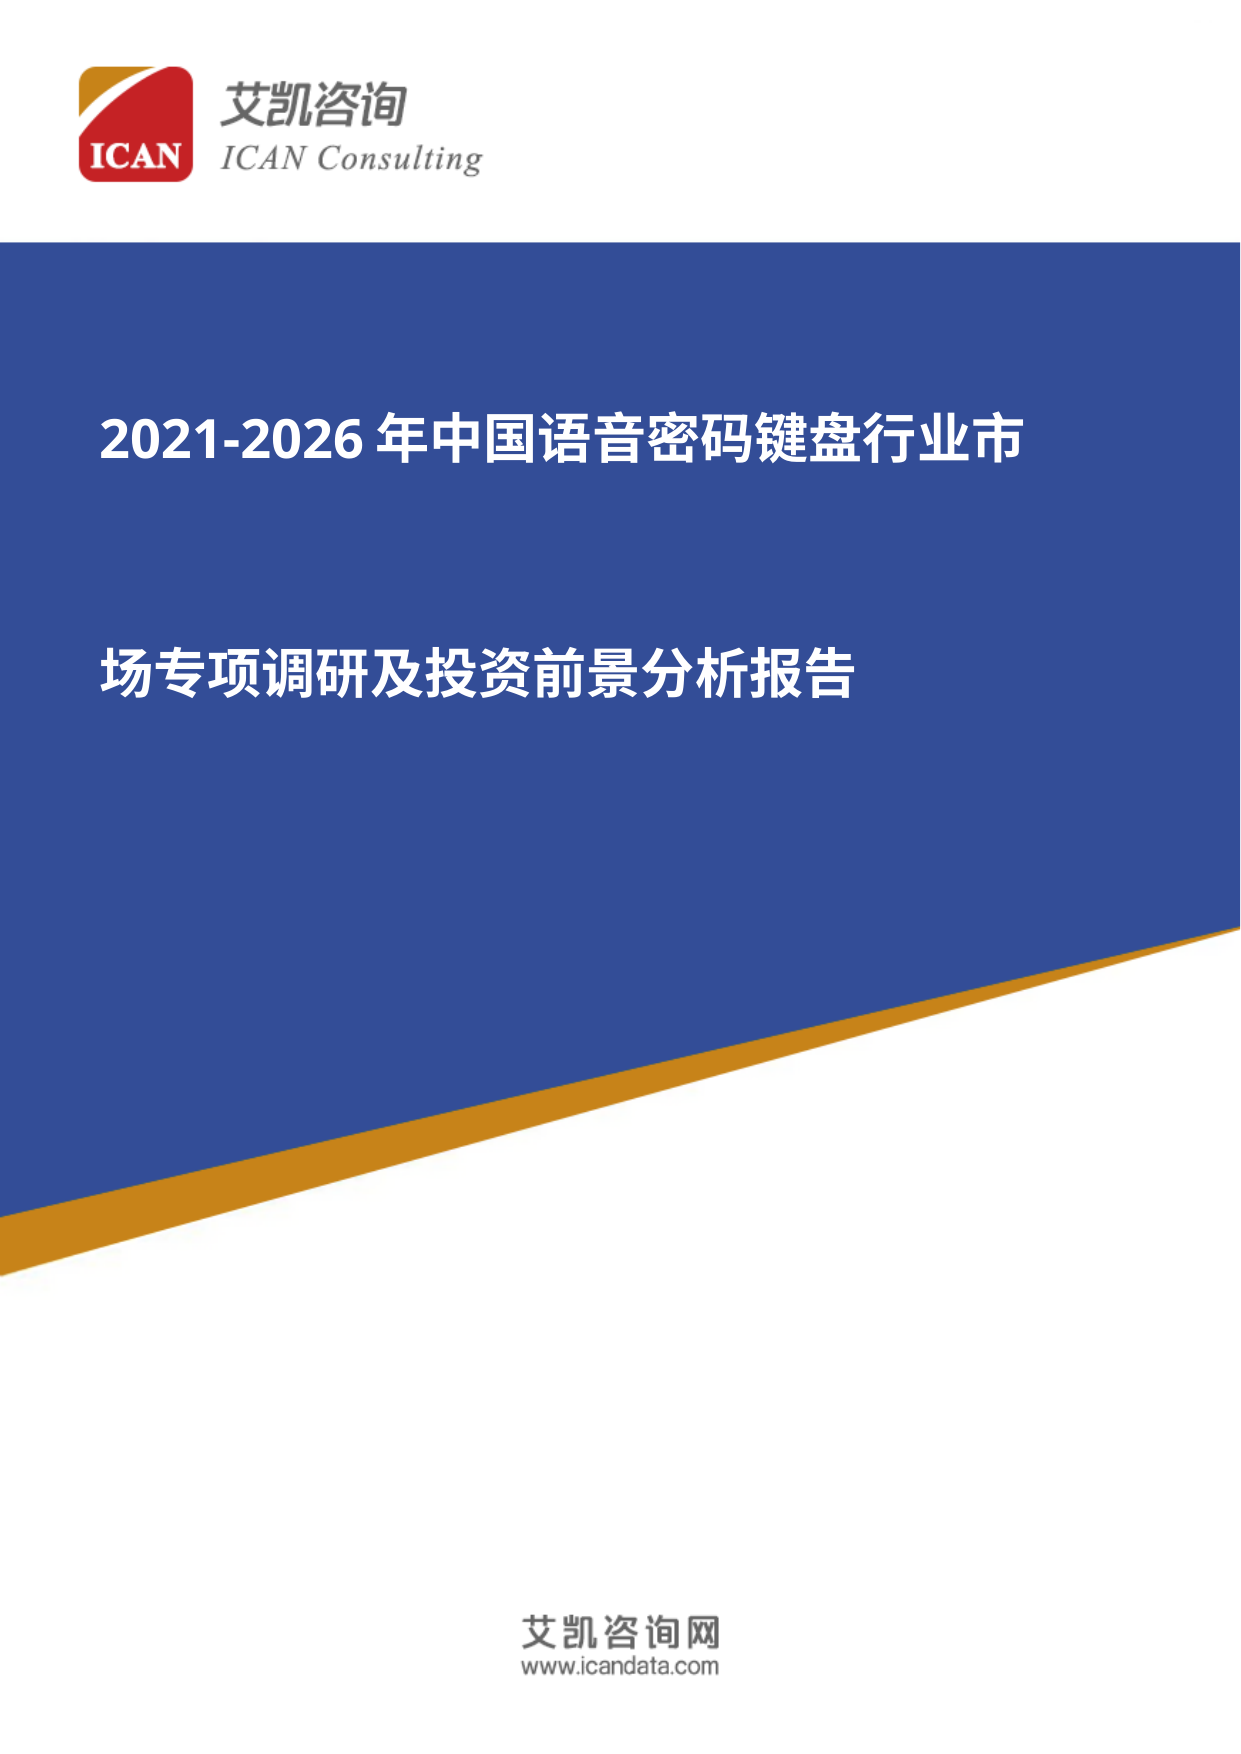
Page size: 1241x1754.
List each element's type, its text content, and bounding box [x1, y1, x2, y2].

subtitle 2021-2026年中国语音密码键盘行业市场专项调研及投资前景分析报告 [99, 386, 1053, 718]
picture [0, 5, 1241, 1754]
